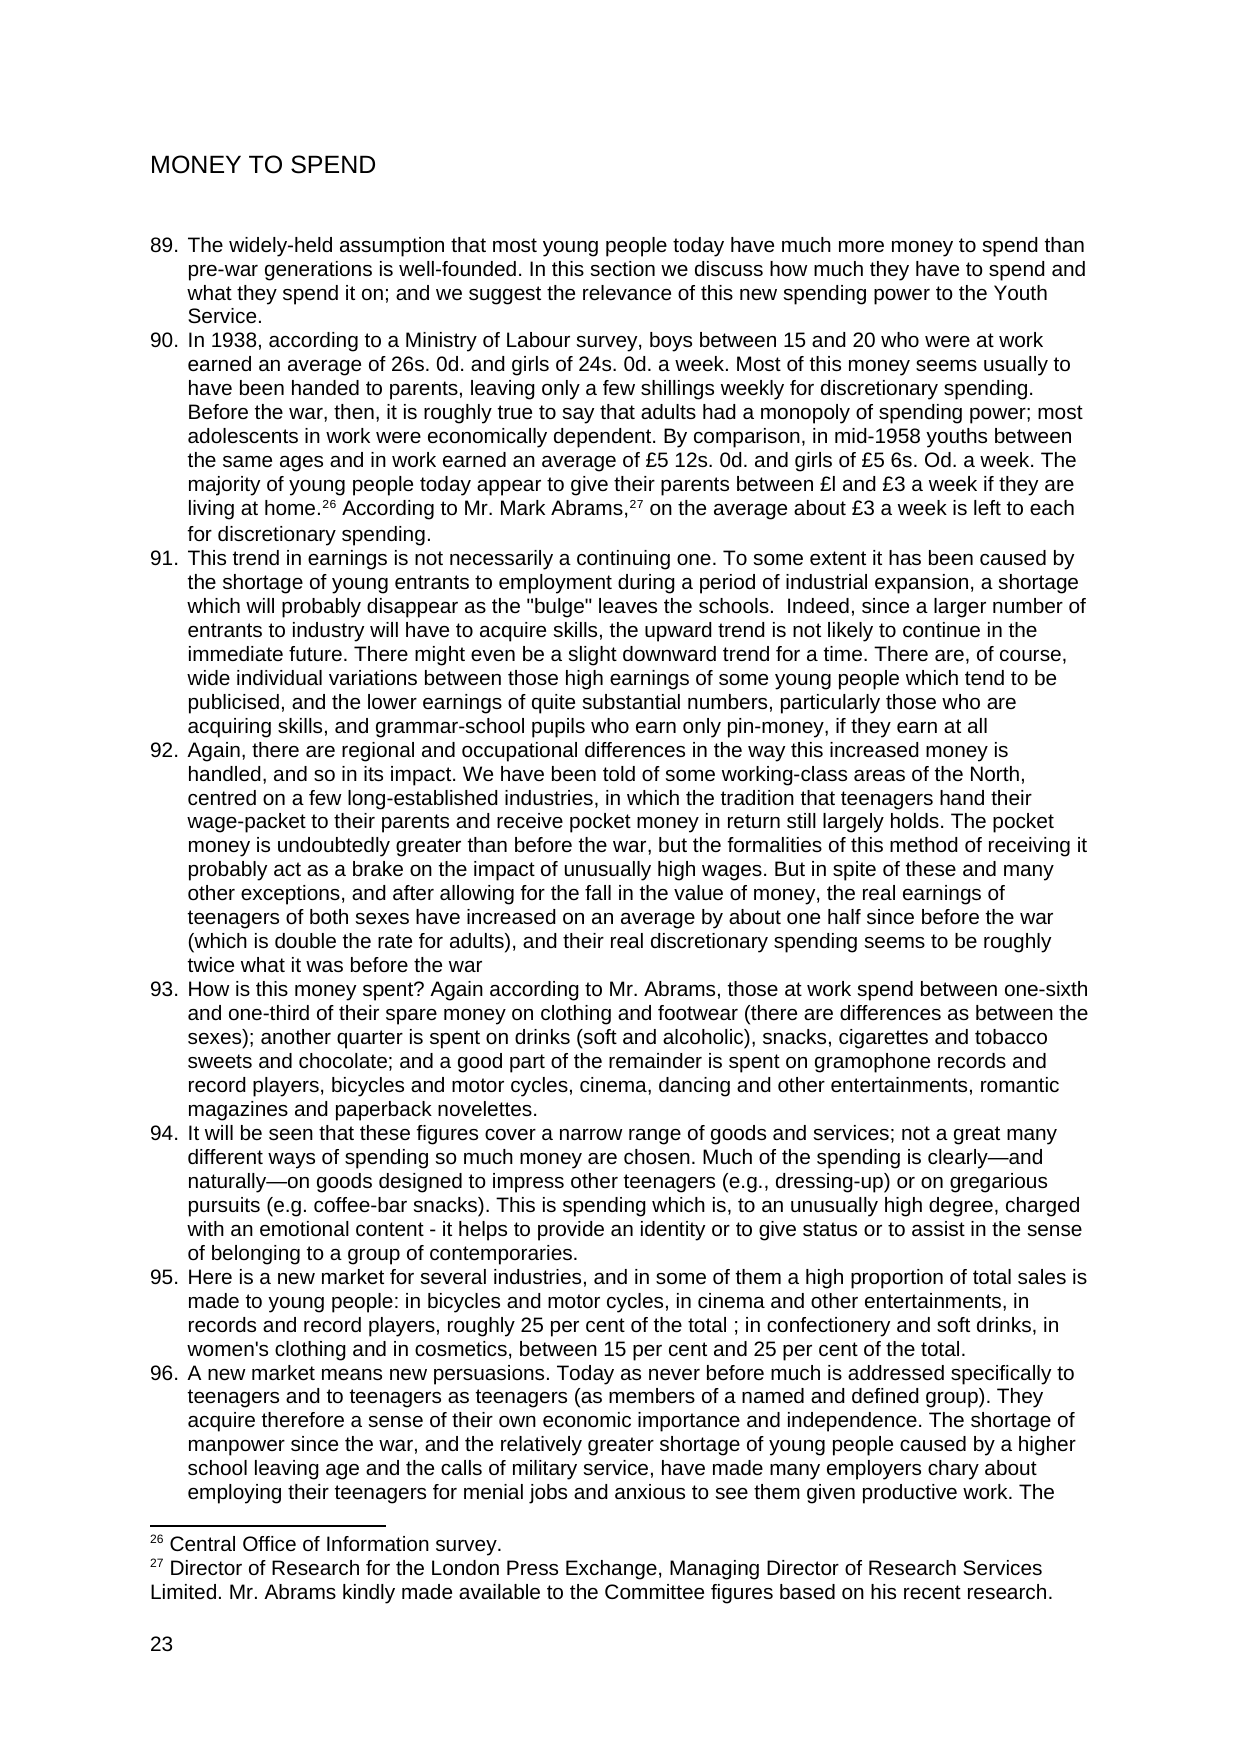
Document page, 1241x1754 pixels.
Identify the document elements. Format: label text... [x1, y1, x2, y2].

subtitle MONEY TO SPEND [150, 150, 1090, 207]
text The widely-held assumption that most young people today have much more money to spend than pre-war generations is well-founded. In this section we discuss how much they have to spend and what they spend it on; and we suggest the relevance of this new spending power to the Youth Service. [150, 232, 1090, 328]
text How is this money spent? Again according to Mr. Abrams, those at work spend between one-sixth and one-third of their spare money on clothing and footwear (there are differences as between the sexes); another quarter is spent on drinks (soft and alcoholic), snacks, cigarettes and tobacco sweets and chocolate; and a good part of the remainder is spent on gramophone records and record players, bicycles and motor cycles, cinema, dancing and other entertainments, romantic magazines and paperback novelettes. [150, 977, 1090, 1121]
text This trend in earnings is not necessarily a continuing one. To some extent it has been caused by the shortage of young entrants to employment during a period of industrial expansion, a shortage which will probably disappear as the "bulge" leaves the schools. Indeed, since a larger number of entrants to industry will have to acquire skills, the upward trend is not likely to continue in the immediate future. There might even be a slight downward trend for a time. There are, of course, wide individual variations between those high earnings of some young people which tend to be publicised, and the lower earnings of quite substantial numbers, particularly those who are acquiring skills, and grammar-school pupils who earn only pin-money, if they earn at all [150, 546, 1090, 737]
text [150, 1360, 1090, 1504]
text In 1938, according to a Ministry of Labour survey, boys between 15 and 20 who were at work earned an average of 26s. 0d. and girls of 24s. 0d. a week. Most of this money seems usually to have been handed to parents, leaving only a few shillings weekly for discretionary spending. Before the war, then, it is roughly true to say that adults had a monopoly of spending power; most adolescents in work were economically dependent. By comparison, in mid-1958 youths between the same ages and in work earned an average of £5 12s. 0d. and girls of £5 6s. Od. a week. The majority of young people today appear to give their parents between £l and £3 a week if they are living at home. According to Mr. Mark Abrams, on the average about £3 a week is left to each for discretionary spending. [150, 328, 1090, 546]
text Here is a new market for several industries, and in some of them a high proportion of total sales is made to young people: in bicycles and motor cycles, in cinema and other entertainments, in records and record players, roughly 25 per cent of the total ; in confectionery and soft drinks, in women's clothing and in cosmetics, between 15 per cent and 25 per cent of the total. [150, 1264, 1090, 1360]
text It will be seen that these figures cover a narrow range of goods and services; not a great many different ways of spending so much money are chosen. Much of the spending is clearly—and naturally—on goods designed to impress other teenagers (e.g., dressing-up) or on gregarious pursuits (e.g. coffee-bar snacks). This is spending which is, to an unusually high degree, charged with an emotional content - it helps to provide an identity or to give status or to assist in the sense of belonging to a group of contemporaries. [150, 1121, 1090, 1264]
text Again, there are regional and occupational differences in the way this increased money is handled, and so in its impact. We have been told of some working-class areas of the North, centred on a few long-established industries, in which the tradition that teenagers hand their wage-packet to their parents and receive pocket money in return still largely holds. The pocket money is undoubtedly greater than before the war, but the formalities of this method of receiving it probably act as a brake on the impact of unusually high wages. But in spite of these and many other exceptions, and after allowing for the fall in the value of money, the real earnings of teenagers of both sexes have increased on an average by about one half since before the war (which is double the rate for adults), and their real discretionary spending seems to be roughly twice what it was before the war [150, 737, 1090, 977]
